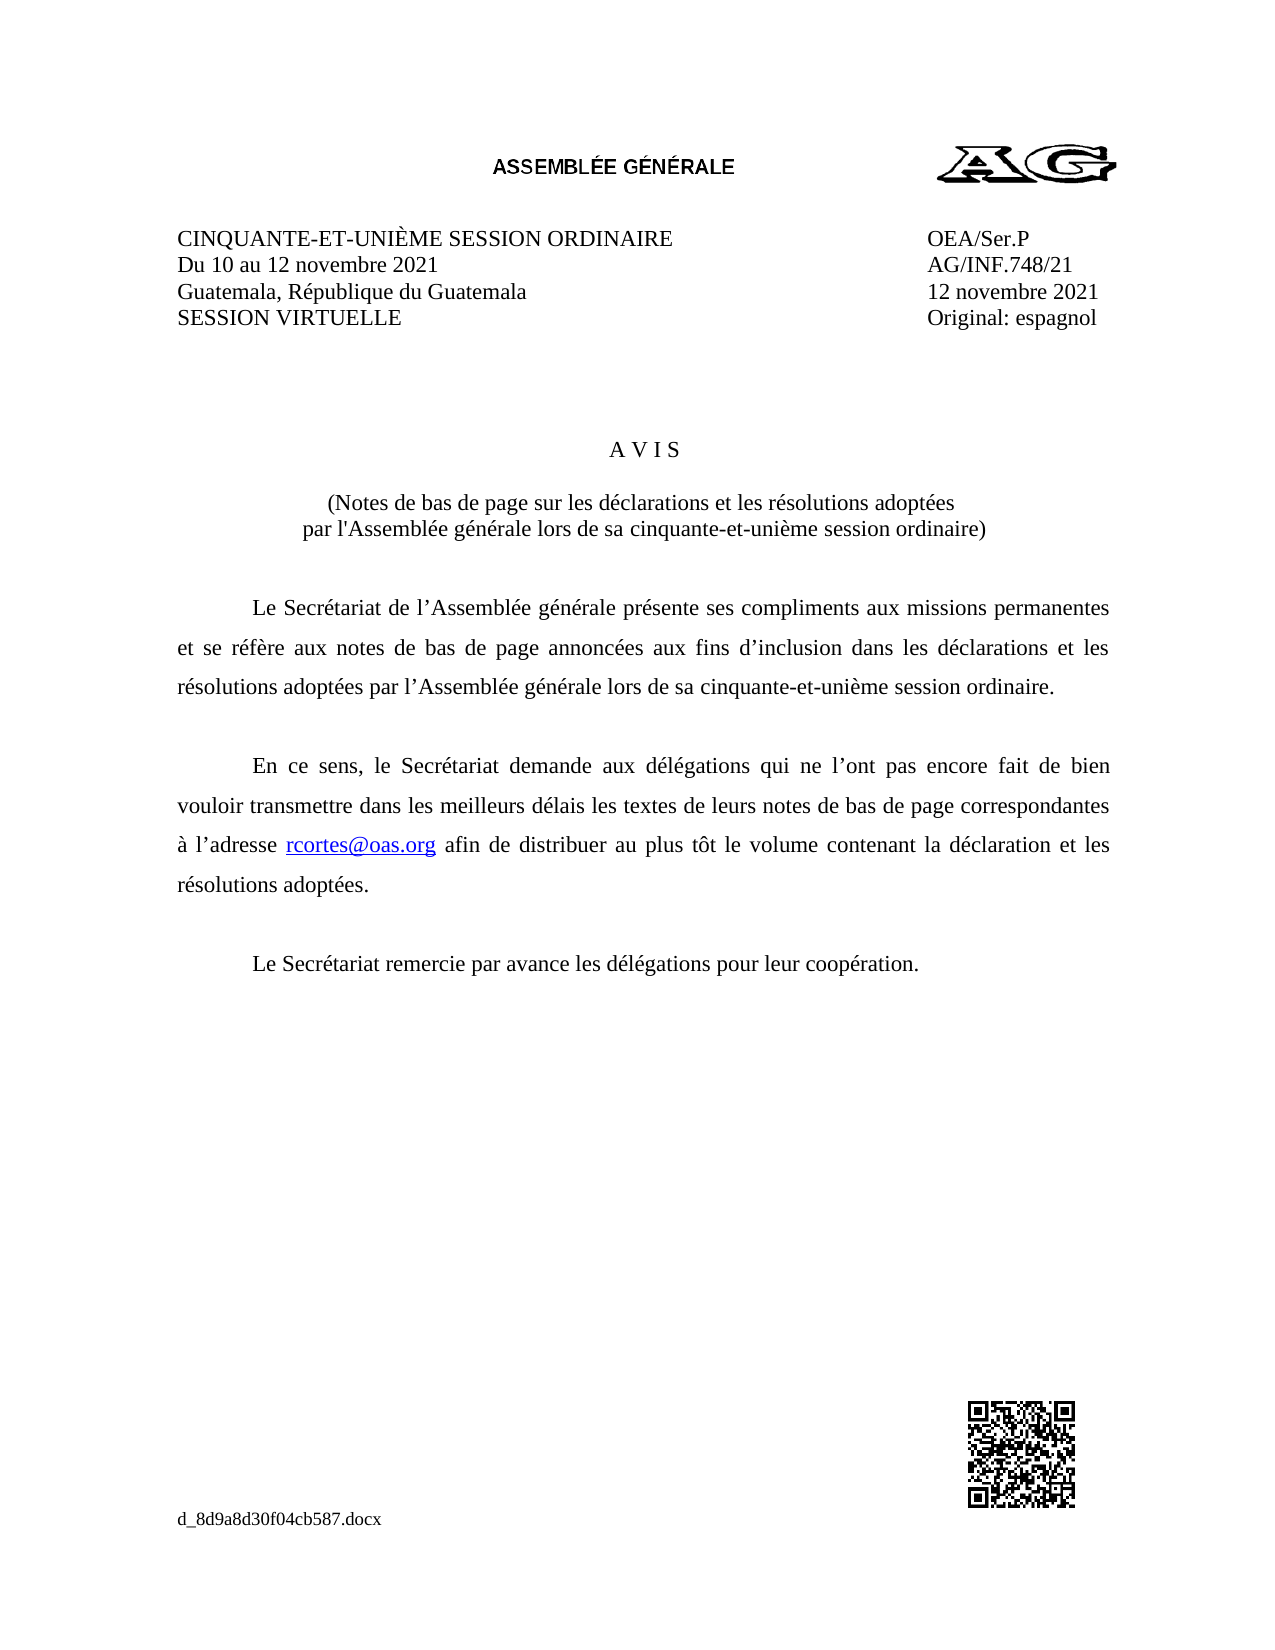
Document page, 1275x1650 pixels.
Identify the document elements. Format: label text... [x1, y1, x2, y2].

text CINQUANTE-ET-UNIÈME SESSION ORDINAIRE OEA/Ser.P [177, 225, 1227, 251]
text En ce sens, le Secrétariat demande aux délégations qui ne l’ont pas encore fait de bien vouloir transmettre dans les meilleurs délais les textes de leurs notes de bas de page correspondantes à l’adresse rcortes@oas.org afin de distribuer au plus tôt le volume contenant la déclaration et les résolutions adoptées. [177, 752, 1111, 897]
text SESSION VIRTUELLE Original: espagnol [177, 304, 1227, 330]
text Le Secrétariat de l’Assemblée générale présente ses compliments aux missions permanentes et se réfère aux notes de bas de page annoncées aux fins d’inclusion dans les déclarations et les résolutions adoptées par l’Assemblée générale lors de sa cinquante-et-unième session ordinaire. [177, 594, 1111, 699]
text Du 10 au 12 novembre 2021 AG/INF.748/21 [177, 251, 1264, 278]
picture [962, 1395, 1080, 1513]
text (Notes de bas de page sur les déclarations et les résolutions adoptées par l'Assemblée générale lors de sa cinquante-et-unième session ordinaire) [177, 489, 1111, 542]
text A V I S [177, 436, 1111, 462]
text Guatemala, République du Guatemala 12 novembre 2021 [177, 278, 1227, 304]
text Le Secrétariat remercie par avance les délégations pour leur coopération. [177, 949, 1111, 976]
